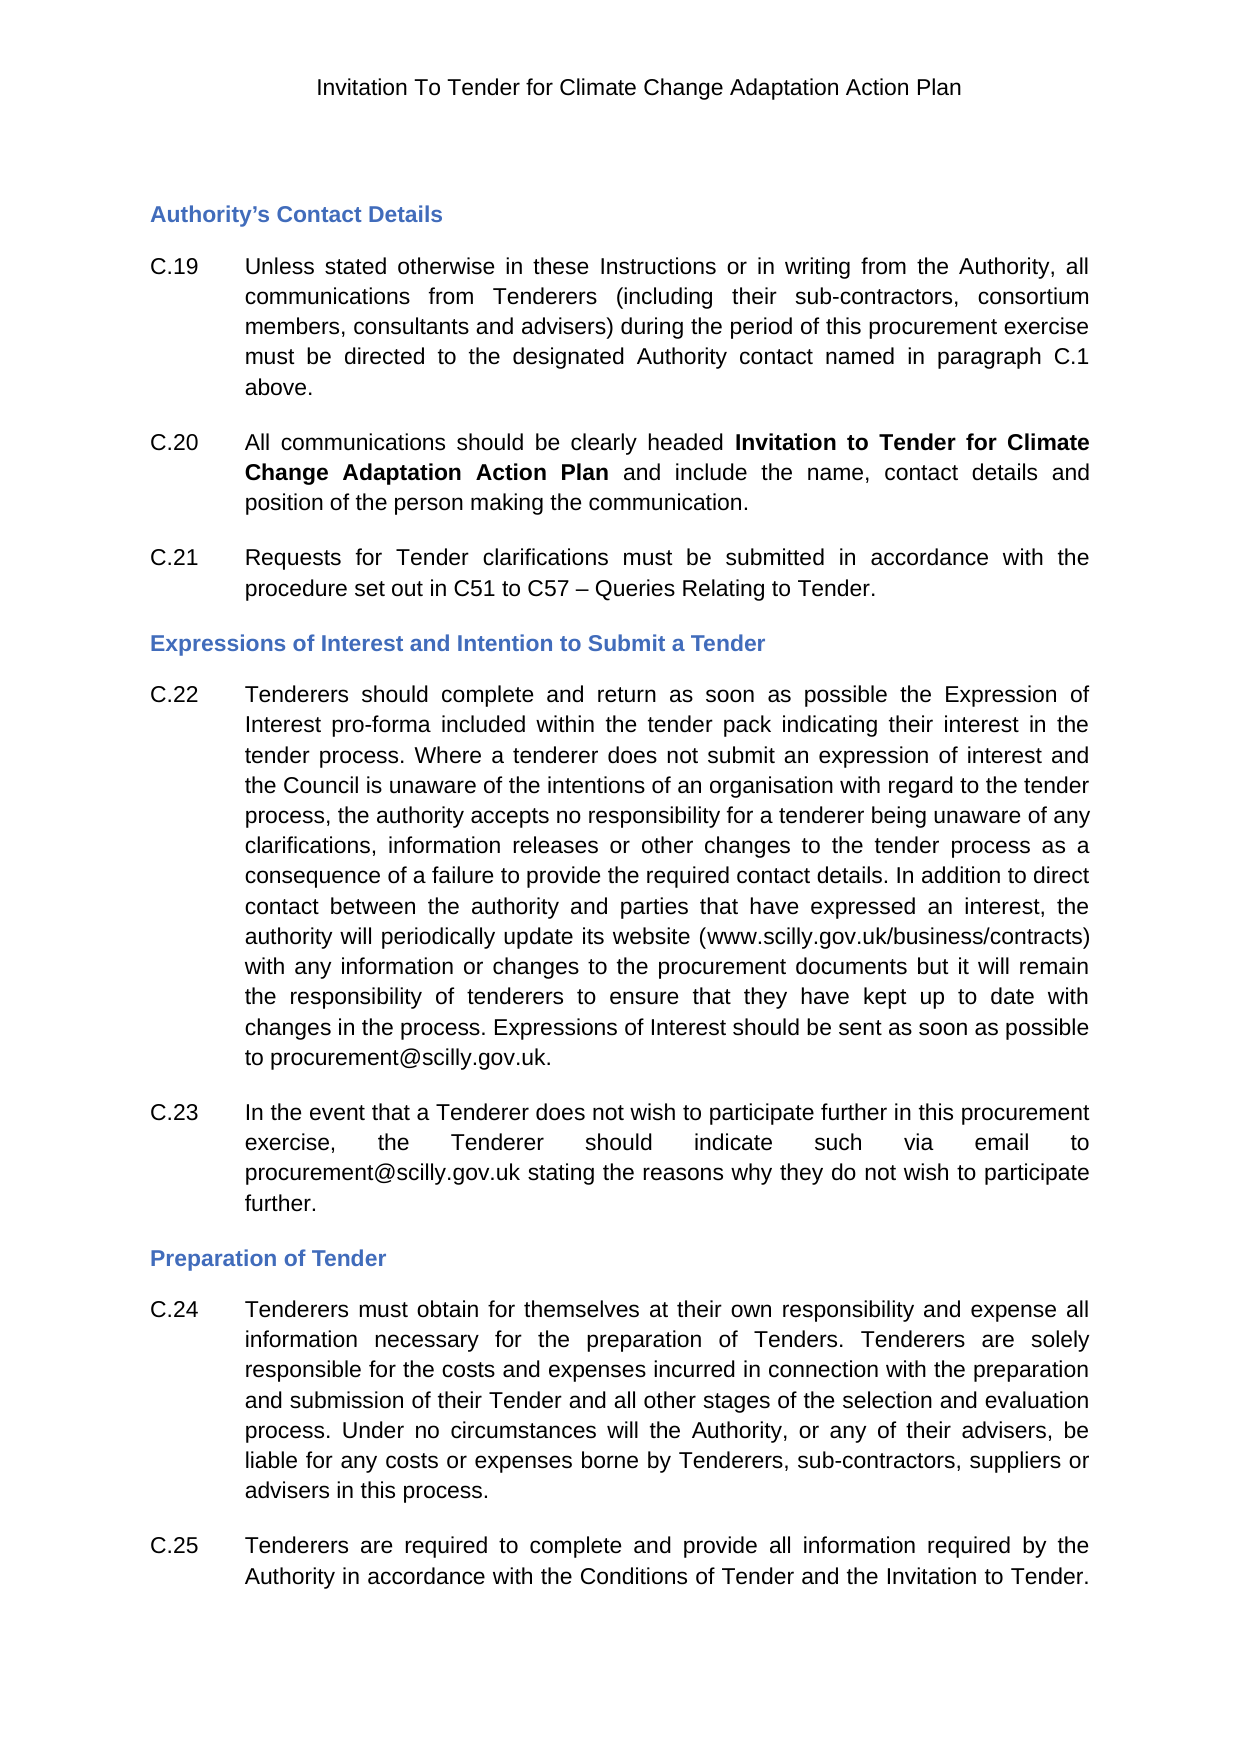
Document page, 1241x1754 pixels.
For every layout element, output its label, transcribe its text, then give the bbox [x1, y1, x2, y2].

subtitle Tenderers must obtain for themselves at their own responsibility and expense all information necessary for the preparation of Tenders. Tenderers are solely responsible for the costs and expenses incurred in connection with the preparation and submission of their Tender and all other stages of the selection and evaluation process. Under no circumstances will the Authority, or any of their advisers, be liable for any costs or expenses borne by Tenderers, sub-contractors, suppliers or advisers in this process. [150, 1296, 1090, 1504]
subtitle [150, 1532, 1090, 1589]
subtitle Unless stated otherwise in these Instructions or in writing from the Authority, all communications from Tenderers (including their sub-contractors, consortium members, consultants and advisers) during the period of this procurement exercise must be directed to the designated Authority contact named in paragraph C.1 above. [150, 253, 1090, 400]
subtitle Requests for Tender clarifications must be submitted in accordance with the procedure set out in C51 to C57 – Queries Relating to Tender. [150, 544, 1090, 601]
subtitle Preparation of Tender [150, 1245, 1090, 1271]
subtitle Expressions of Interest and Intention to Submit a Tender [150, 630, 1090, 656]
subtitle Tenderers should complete and return as soon as possible the Expression of Interest pro-forma included within the tender pack indicating their interest in the tender process. Where a tenderer does not submit an expression of interest and the Council is unaware of the intentions of an organisation with regard to the tender process, the authority accepts no responsibility for a tenderer being unaware of any clarifications, information releases or other changes to the tender process as a consequence of a failure to provide the required contact details. In addition to direct contact between the authority and parties that have expressed an interest, the authority will periodically update its website (www.scilly.gov.uk/business/contracts) with any information or changes to the procurement documents but it will remain the responsibility of tenderers to ensure that they have kept up to date with changes in the process. Expressions of Interest should be sent as soon as possible to procurement@scilly.gov.uk. [150, 681, 1090, 1070]
subtitle In the event that a Tenderer does not wish to participate further in this procurement exercise, the Tenderer should indicate such via email to procurement@scilly.gov.uk stating the reasons why they do not wish to participate further. [150, 1099, 1090, 1216]
subtitle Authority’s Contact Details [150, 201, 1090, 228]
subtitle All communications should be clearly headed Invitation to Tender for Climate Change Adaptation Action Plan and include the name, contact details and position of the person making the communication. [150, 429, 1090, 516]
